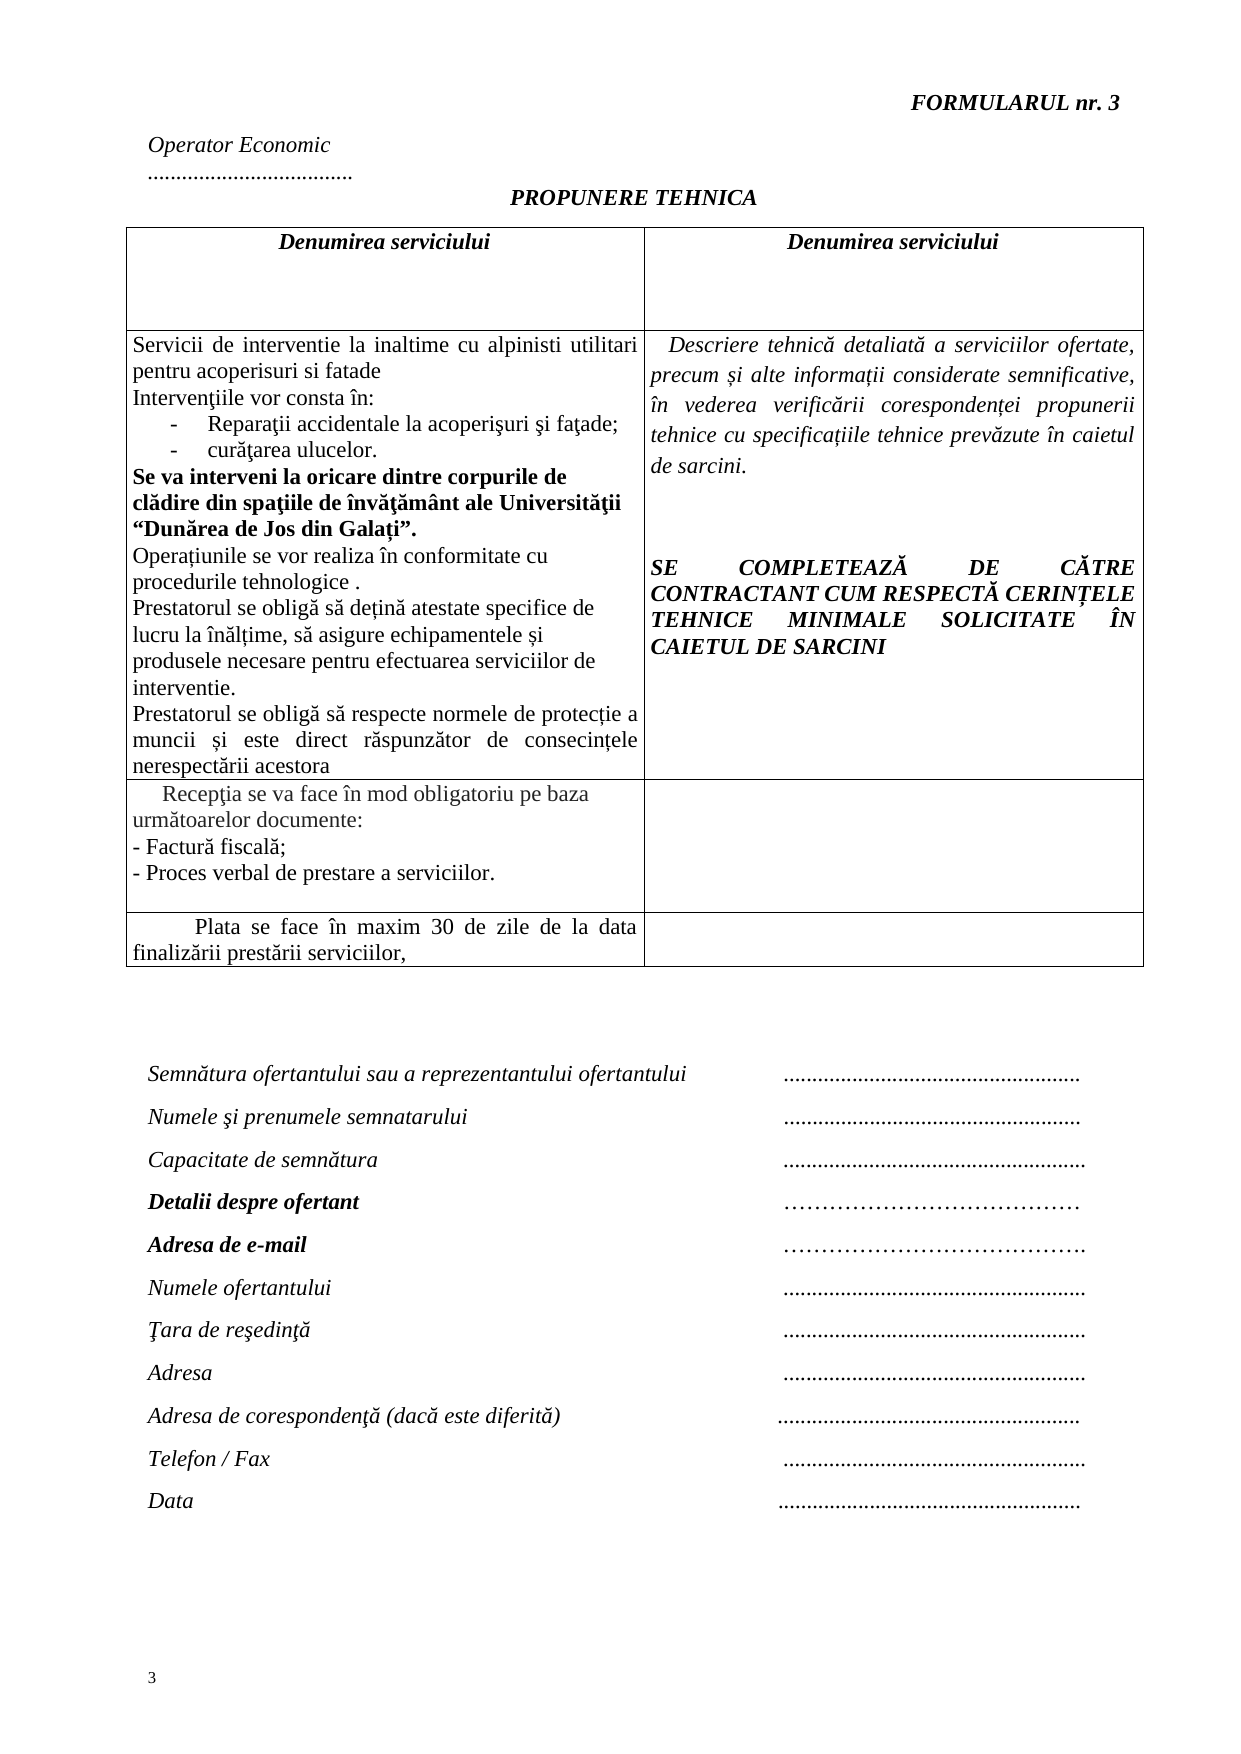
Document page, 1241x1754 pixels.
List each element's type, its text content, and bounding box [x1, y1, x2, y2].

text FORMULARUL nr. 3 [148, 89, 1122, 115]
text Adresa de e-mail …………………………………. [148, 1231, 1122, 1257]
table_header Denumirea serviciului [127, 228, 644, 330]
text Numele şi prenumele semnatarului .................................................... [148, 1103, 1122, 1129]
table_cell Descriere tehnică detaliată a serviciilor ofertate, precum și alte informații considerate semnificative, în vederea verificării corespondenței propunerii tehnice cu specificațiile tehnice prevăzute în caietul de sarcini. SE COMPLETEAZĂ DE CĂTRE CONTRACTANT CUM RESPECTĂ CERINȚELE TEHNICE MINIMALE SOLICITATE ÎN CAIETUL DE SARCINI [645, 331, 1143, 779]
text Operator Economic [148, 131, 1122, 158]
table_cell Servicii de interventie la inaltime cu alpinisti utilitari pentru acoperisuri si fatade Intervenţiile vor consta în: Reparaţii accidentale la acoperişuri şi faţade; curăţarea ulucelor. Se va interveni la oricare dintre corpurile de clădire din spaţiile de învăţământ ale Universităţii “Dunărea de Jos din Galați”. Operațiunile se vor realiza în conformitate cu procedurile tehnologice . Prestatorul se obligă să dețină atestate specifice de lucru la înălțime, să asigure echipamentele și produsele necesare pentru efectuarea serviciilor de interventie. Prestatorul se obligă să respecte normele de protecție a muncii și este direct răspunzător de consecințele nerespectării acestora [127, 331, 644, 779]
table_cell [645, 780, 1143, 912]
table_cell [645, 913, 1143, 966]
text .................................... [148, 158, 1122, 184]
text Ţara de reşedinţă ..................................................... [148, 1317, 1122, 1343]
text Capacitate de semnătura ..................................................... [148, 1146, 1122, 1172]
text Detalii despre ofertant ………………………………… [148, 1188, 1122, 1215]
text Telefon / Fax ..................................................... [148, 1445, 1122, 1471]
table_header Denumirea serviciului [645, 228, 1143, 330]
table_cell Plata se face în maxim 30 de zile de la data finalizării prestării serviciilor, [127, 913, 644, 966]
text Numele ofertantului ..................................................... [148, 1274, 1122, 1300]
text Semnătura ofertantului sau a reprezentantului ofertantului .................................................... [148, 1060, 1122, 1087]
text Data ..................................................... [148, 1487, 1122, 1514]
text Adresa de corespondenţă (dacă este diferită) ..................................................... [148, 1402, 1122, 1428]
text PROPUNERE TEHNICA [148, 184, 1122, 210]
text Adresa ..................................................... [148, 1359, 1122, 1386]
table_cell Recepţia se va face în mod obligatoriu pe baza următoarelor documente: - Factură fiscală; - Proces verbal de prestare a serviciilor. [127, 780, 644, 912]
